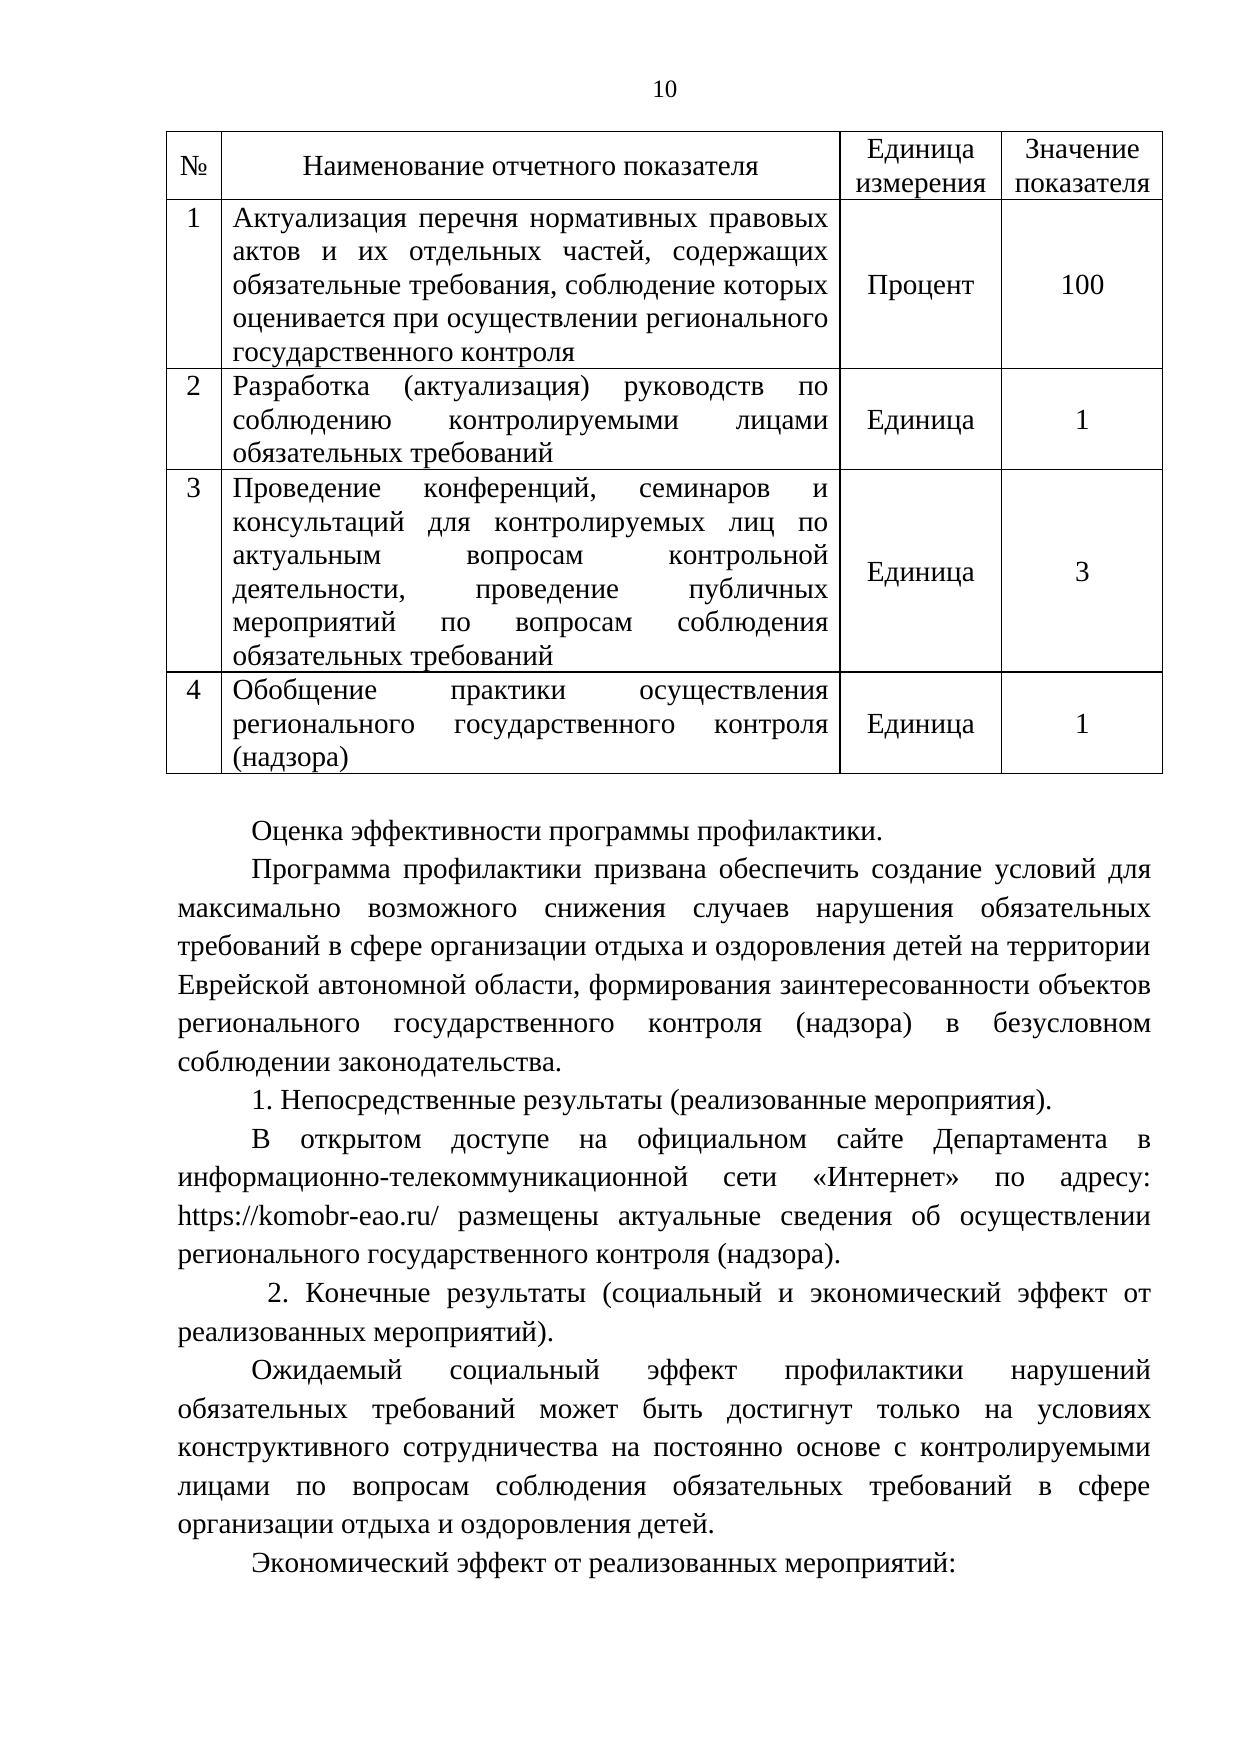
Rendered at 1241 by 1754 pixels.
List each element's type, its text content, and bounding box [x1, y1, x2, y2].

text 2. Конечные результаты (социальный и экономический эффект от реализованных мероприятий). [177, 1275, 1152, 1347]
text Экономический эффект от реализованных мероприятий: [177, 1545, 1152, 1578]
table_header Единица измерения [841, 132, 1001, 199]
table_cell Обобщение практики осуществления регионального государственного контроля (надзора) [222, 673, 839, 773]
table_cell Актуализация перечня нормативных правовых актов и их отдельных частей, содержащих обязательные требования, соблюдение которых оценивается при осуществлении регионального государственного контроля [222, 200, 839, 367]
text Программа профилактики призвана обеспечить создание условий для максимально возможного снижения случаев нарушения обязательных требований в сфере организации отдыха и оздоровления детей на территории Еврейской автономной области, формирования заинтересованности объектов регионального государственного контроля (надзора) в безусловном соблюдении законодательства. [177, 851, 1152, 1077]
table_cell 3 [167, 470, 221, 671]
table_header Значение показателя [1002, 132, 1162, 199]
table_cell 1 [1002, 673, 1162, 773]
table_cell Проведение конференций, семинаров и консультаций для контролируемых лиц по актуальным вопросам контрольной деятельности, проведение публичных мероприятий по вопросам соблюдения обязательных требований [222, 470, 839, 671]
table_cell 4 [167, 673, 221, 773]
table_cell 2 [167, 369, 221, 469]
table_cell Единица [841, 369, 1001, 469]
table_cell Процент [841, 200, 1001, 367]
table_cell 1 [167, 200, 221, 367]
table_cell Единица [841, 470, 1001, 671]
table_cell Единица [841, 673, 1001, 773]
text 1. Непосредственные результаты (реализованные мероприятия). [177, 1082, 1152, 1116]
table_header Наименование отчетного показателя [222, 132, 839, 199]
table_header № [167, 132, 221, 199]
text В открытом доступе на официальном сайте Департамента в информационно-телекоммуникационной сети «Интернет» по адресу: https://komobr-eao.ru/ размещены актуальные сведения об осуществлении регионального государственного контроля (надзора). [177, 1121, 1152, 1270]
text Ожидаемый социальный эффект профилактики нарушений обязательных требований может быть достигнут только на условиях конструктивного сотрудничества на постоянно основе с контролируемыми лицами по вопросам соблюдения обязательных требований в сфере организации отдыха и оздоровления детей. [177, 1352, 1152, 1540]
table_cell 3 [1002, 470, 1162, 671]
text Оценка эффективности программы профилактики. [177, 813, 1152, 846]
table_cell Разработка (актуализация) руководств по соблюдению контролируемыми лицами обязательных требований [222, 369, 839, 469]
table_cell 100 [1002, 200, 1162, 367]
table_cell 1 [1002, 369, 1162, 469]
